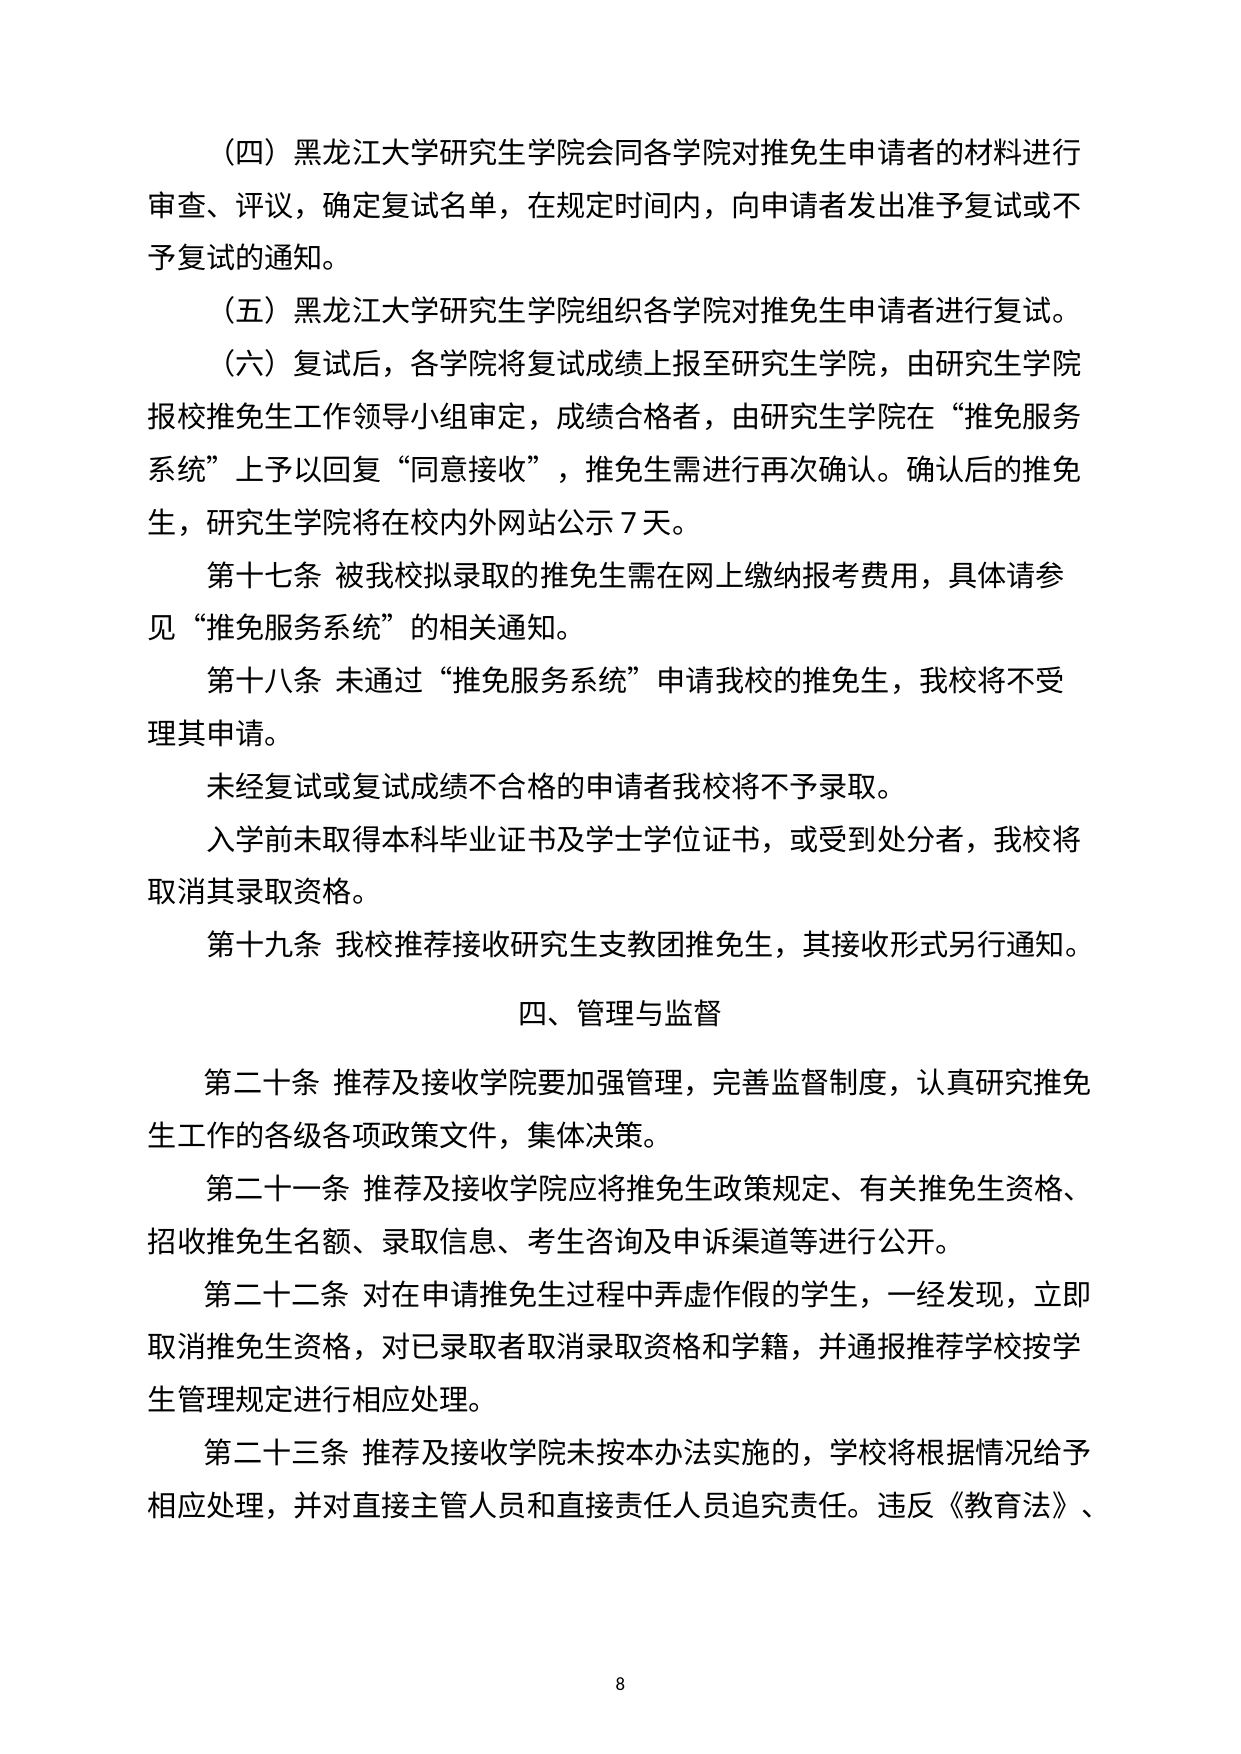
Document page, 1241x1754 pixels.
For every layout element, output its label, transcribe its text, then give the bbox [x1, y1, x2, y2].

text 未经复试或复试成绩不合格的申请者我校将不予录取。 [148, 763, 1092, 806]
text 第二十二条 对在申请推免生过程中弄虚作假的学生，一经发现，立即取消推免生资格，对已录取者取消录取资格和学籍，并通报推荐学校按学生管理规定进行相应处理。 [148, 1271, 1092, 1419]
text （五）黑龙江大学研究生学院组织各学院对推免生申请者进行复试。 [148, 288, 1092, 330]
text 第十七条 被我校拟录取的推免生需在网上缴纳报考费用，具体请参见“推免服务系统”的相关通知。 [148, 552, 1092, 647]
text （六）复试后，各学院将复试成绩上报至研究生学院，由研究生学院报校推免生工作领导小组审定，成绩合格者，由研究生学院在“推免服务系统”上予以回复“同意接收”，推免生需进行再次确认。确认后的推免生，研究生学院将在校内外网站公示7天。 [148, 341, 1092, 542]
text 第十九条 我校推荐接收研究生支教团推免生，其接收形式另行通知。 [148, 922, 1092, 964]
text （四）黑龙江大学研究生学院会同各学院对推免生申请者的材料进行审查、评议，确定复试名单，在规定时间内，向申请者发出准予复试或不予复试的通知。 [148, 129, 1092, 277]
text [148, 1429, 1092, 1525]
text 第二十条 推荐及接收学院要加强管理，完善监督制度，认真研究推免生工作的各级各项政策文件，集体决策。 [148, 1060, 1092, 1155]
text 第十八条 未通过“推免服务系统”申请我校的推免生，我校将不受理其申请。 [148, 658, 1092, 753]
text 第二十一条 推荐及接收学院应将推免生政策规定、有关推免生资格、招收推免生名额、录取信息、考生咨询及申诉渠道等进行公开。 [148, 1166, 1092, 1261]
text 入学前未取得本科毕业证书及学士学位证书，或受到处分者，我校将取消其录取资格。 [148, 816, 1092, 911]
text 四、管理与监督 [148, 991, 1092, 1033]
